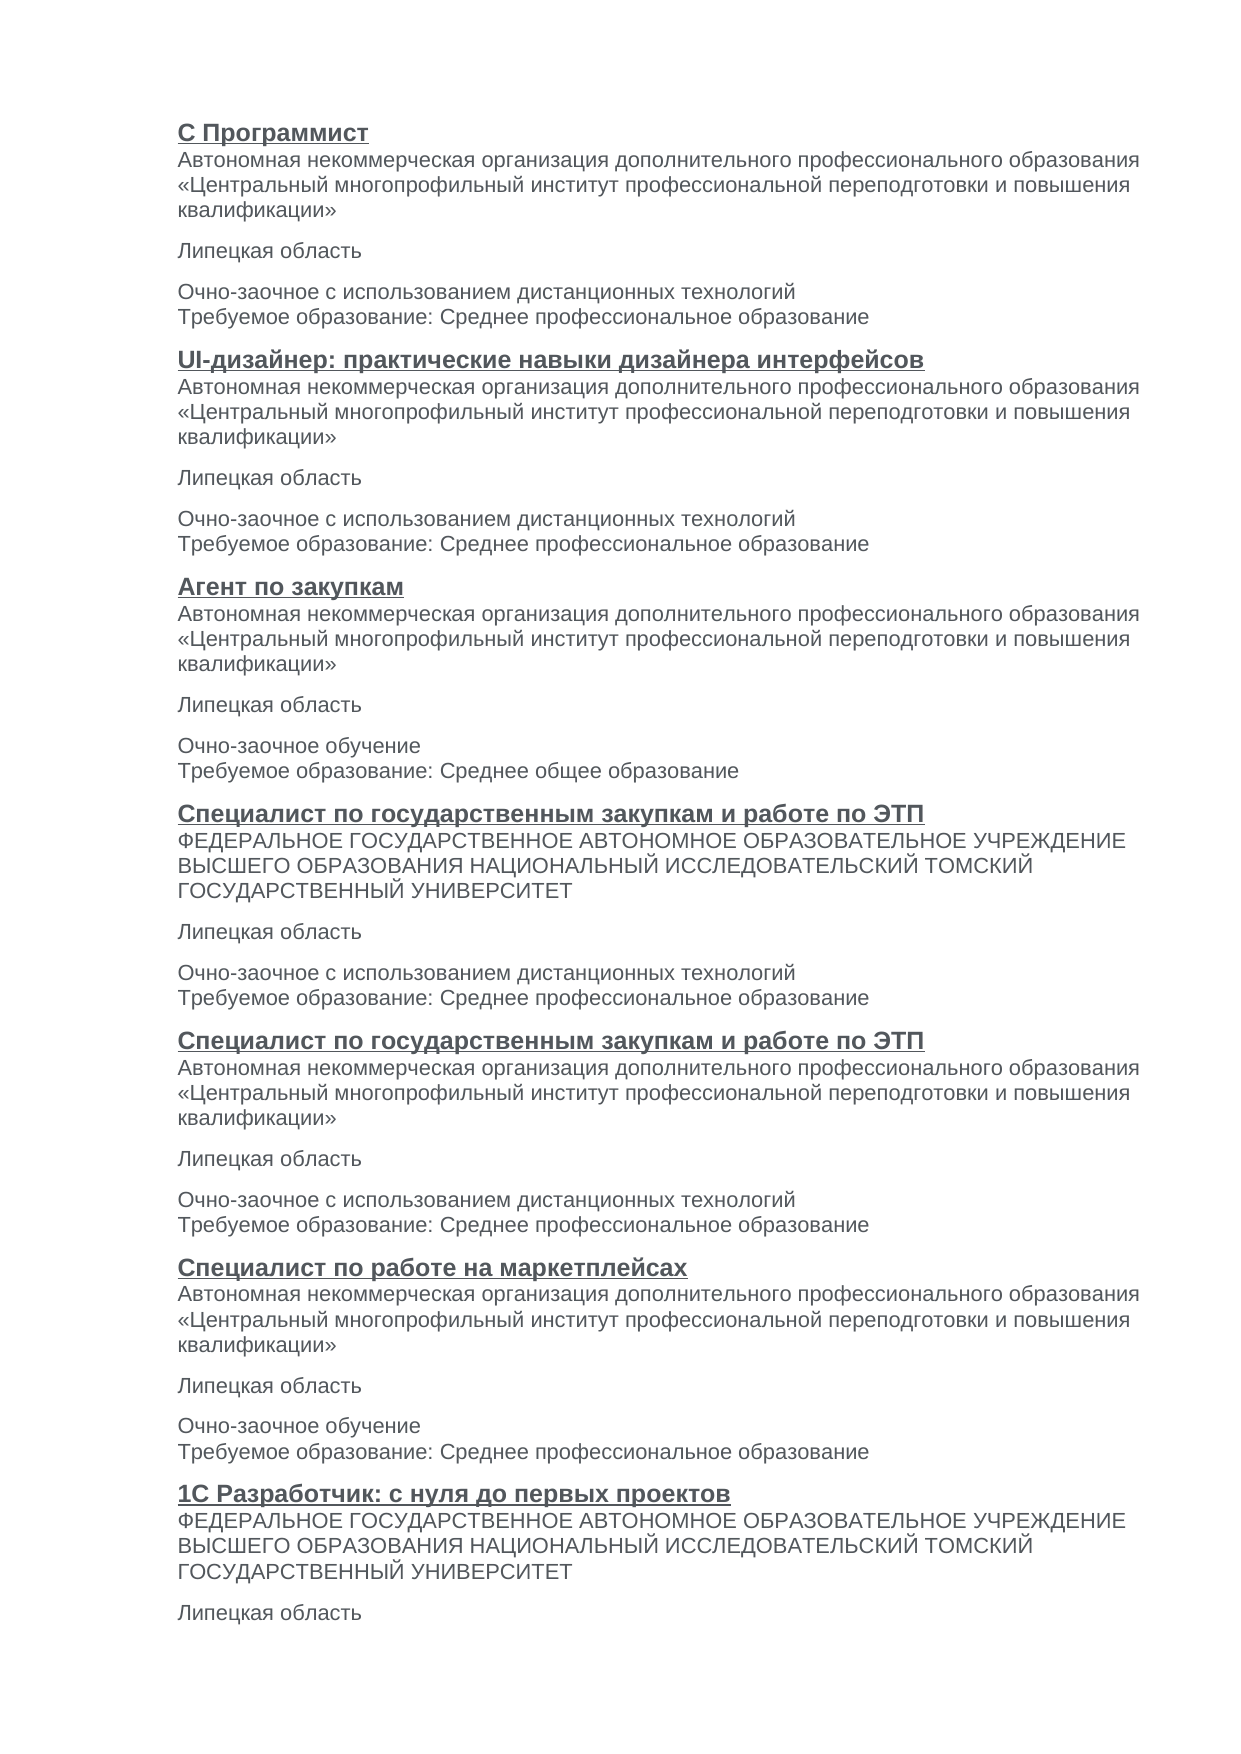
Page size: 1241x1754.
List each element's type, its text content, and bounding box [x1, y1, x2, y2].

text Требуемое образование: Среднее профессиональное образование [177, 531, 1152, 556]
text Очно-заочное обучение [177, 1413, 1152, 1438]
text ФЕДЕРАЛЬНОЕ ГОСУДАРСТВЕННОЕ АВТОНОМНОЕ ОБРАЗОВАТЕЛЬНОЕ УЧРЕЖДЕНИЕ ВЫСШЕГО ОБРАЗОВАНИЯ НАЦИОНАЛЬНЫЙ ИССЛЕДОВАТЕЛЬСКИЙ ТОМСКИЙ ГОСУДАРСТВЕННЫЙ УНИВЕРСИТЕТ [177, 827, 1152, 903]
text Специалист по работе на маркетплейсах [177, 1252, 1152, 1281]
text Автономная некоммерческая организация дополнительного профессионального образования «Центральный многопрофильный институт профессиональной переподготовки и повышения квалификации» [177, 147, 1152, 222]
text Требуемое образование: Среднее профессиональное образование [177, 304, 1152, 329]
text С Программист [177, 118, 1152, 147]
text Липецкая область [177, 919, 1152, 944]
text Липецкая область [177, 238, 1152, 263]
text UI-дизайнер: практические навыки дизайнера интерфейсов [177, 345, 1152, 374]
text Специалист по государственным закупкам и работе по ЭТП [177, 799, 1152, 827]
text Автономная некоммерческая организация дополнительного профессионального образования «Центральный многопрофильный институт профессиональной переподготовки и повышения квалификации» [177, 601, 1152, 676]
text Липецкая область [177, 1372, 1152, 1398]
text Очно-заочное обучение [177, 733, 1152, 758]
text Очно-заочное с использованием дистанционных технологий [177, 1186, 1152, 1212]
text Требуемое образование: Среднее профессиональное образование [177, 1438, 1152, 1464]
text Автономная некоммерческая организация дополнительного профессионального образования «Центральный многопрофильный институт профессиональной переподготовки и повышения квалификации» [177, 1054, 1152, 1130]
text Требуемое образование: Среднее профессиональное образование [177, 1212, 1152, 1237]
text Очно-заочное с использованием дистанционных технологий [177, 959, 1152, 985]
text Специалист по государственным закупкам и работе по ЭТП [177, 1026, 1152, 1054]
text Липецкая область [177, 692, 1152, 717]
text Очно-заочное с использованием дистанционных технологий [177, 279, 1152, 304]
text Автономная некоммерческая организация дополнительного профессионального образования «Центральный многопрофильный институт профессиональной переподготовки и повышения квалификации» [177, 1281, 1152, 1357]
text Очно-заочное с использованием дистанционных технологий [177, 506, 1152, 531]
text Требуемое образование: Среднее общее образование [177, 758, 1152, 783]
text Липецкая область [177, 465, 1152, 490]
text Автономная некоммерческая организация дополнительного профессионального образования «Центральный многопрофильный институт профессиональной переподготовки и повышения квалификации» [177, 374, 1152, 449]
text ФЕДЕРАЛЬНОЕ ГОСУДАРСТВЕННОЕ АВТОНОМНОЕ ОБРАЗОВАТЕЛЬНОЕ УЧРЕЖДЕНИЕ ВЫСШЕГО ОБРАЗОВАНИЯ НАЦИОНАЛЬНЫЙ ИССЛЕДОВАТЕЛЬСКИЙ ТОМСКИЙ ГОСУДАРСТВЕННЫЙ УНИВЕРСИТЕТ [177, 1508, 1152, 1584]
text Требуемое образование: Среднее профессиональное образование [177, 985, 1152, 1010]
text Липецкая область [177, 1146, 1152, 1171]
text 1С Разработчик: с нуля до первых проектов [177, 1479, 1152, 1508]
text Липецкая область [177, 1599, 1152, 1624]
text Агент по закупкам [177, 572, 1152, 601]
